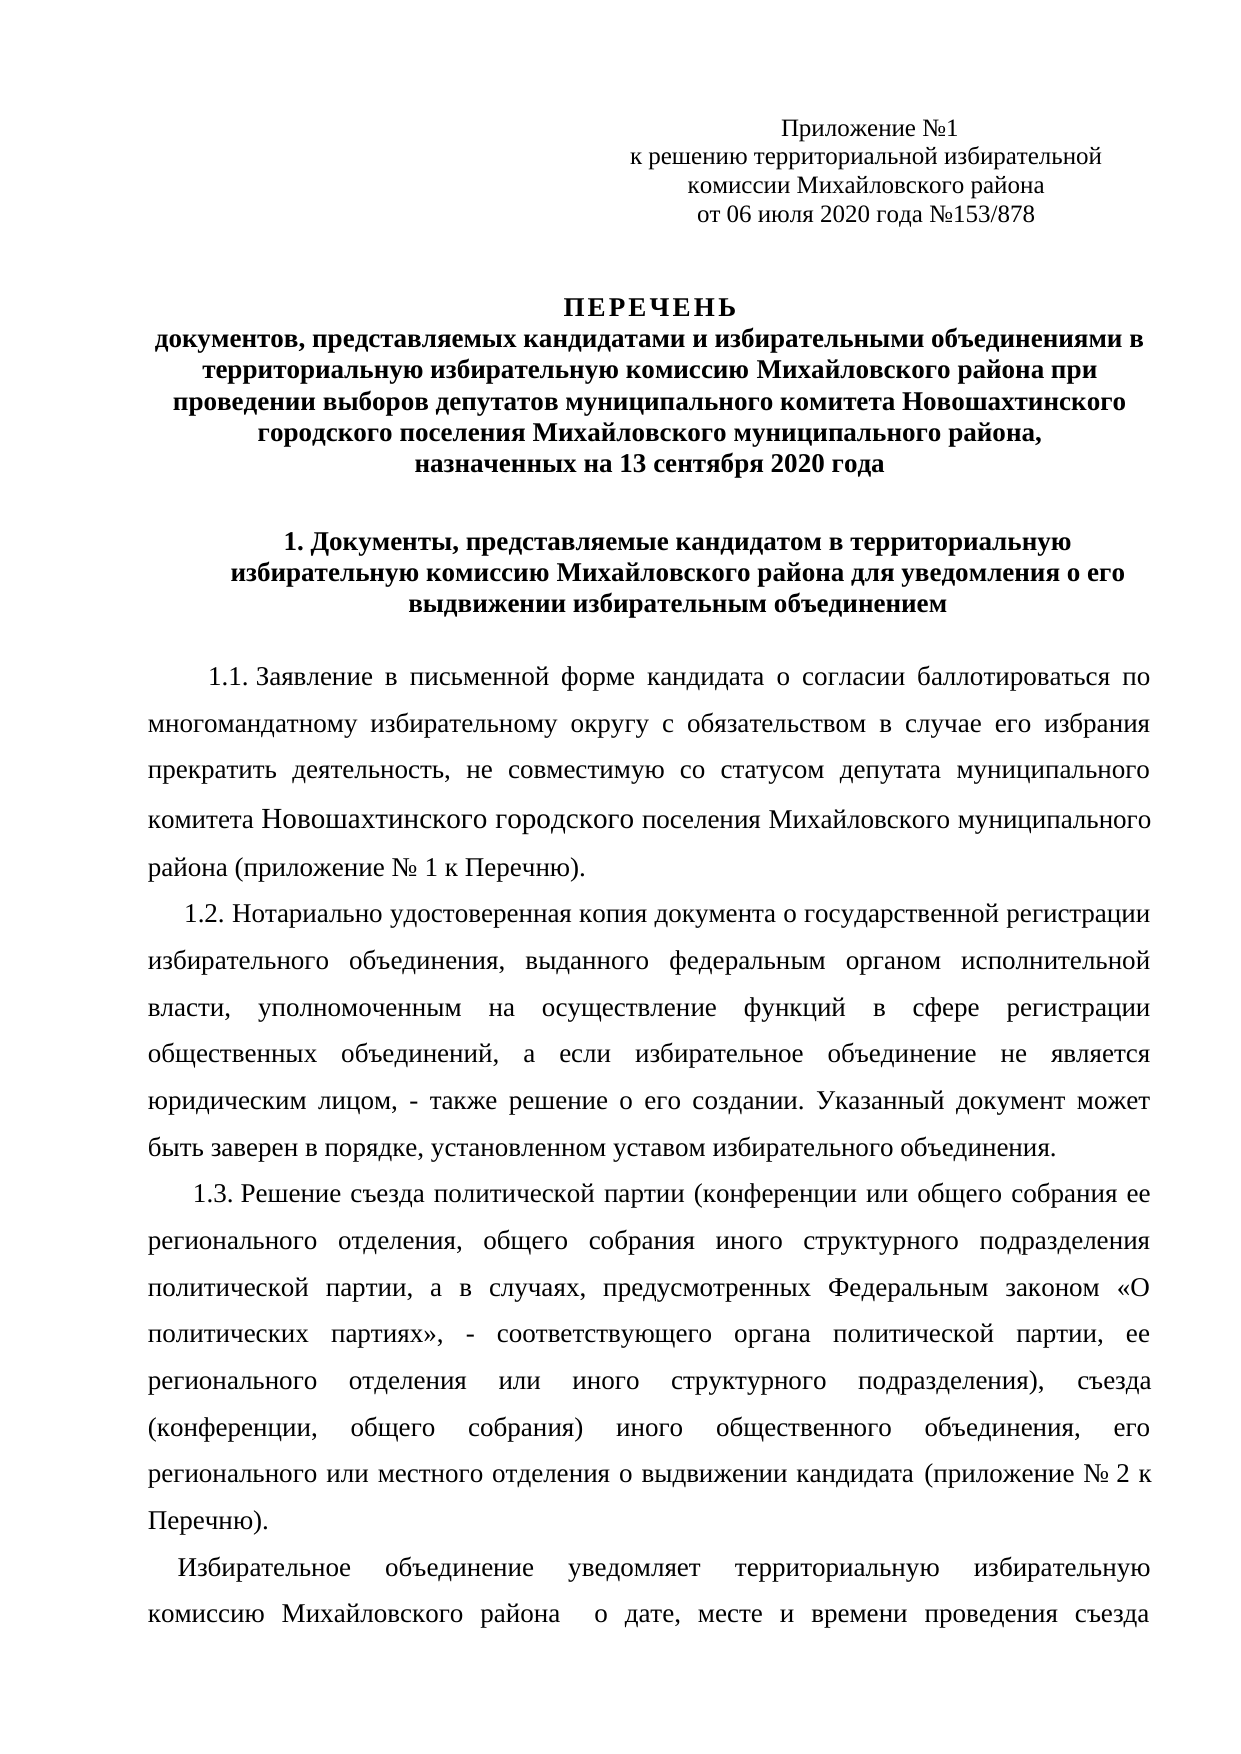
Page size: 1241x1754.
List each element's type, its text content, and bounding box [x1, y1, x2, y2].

text назначенных на 13 сентября 2020 года [148, 447, 1152, 478]
text 1.1. Заявление в письменной форме кандидата о согласии баллотироваться по многомандатному избирательному округу с обязательством в случае его избрания прекратить деятельность, не совместимую со статусом депутата муниципального комитета Новошахтинского городского поселения Михайловского муниципального района (приложение № 1 к Перечню). [148, 660, 1152, 882]
text документов, представляемых кандидатами и избирательными объединениями в территориальную избирательную комиссию Михайловского района при проведении выборов депутатов муниципального комитета Новошахтинского городского поселения Михайловского муниципального района, [148, 322, 1152, 447]
text 1.2. Нотариально удостоверенная копия документа о государственной регистрации избирательного объединения, выданного федеральным органом исполнительной власти, уполномоченным на осуществление функций в сфере регистрации общественных объединений, а если избирательное объединение не является юридическим лицом, - также решение о его создании. Указанный документ может быть заверен в порядке, установленном уставом избирательного объединения. [148, 897, 1152, 1162]
text 1. Документы, представляемые кандидатом в территориальную избирательную комиссию Михайловского района для уведомления о его выдвижении избирательным объединением [204, 525, 1152, 618]
text ПЕРЕЧЕНЬ [148, 291, 1152, 322]
text 1.3. Решение съезда политической партии (конференции или общего собрания ее регионального отделения, общего собрания иного структурного подразделения политической партии, а в случаях, предусмотренных Федеральным законом «О политических партиях», - соответствующего органа политической партии, ее регионального отделения или иного структурного подразделения), съезда (конференции, общего собрания) иного общественного объединения, его регионального или местного отделения о выдвижении кандидата (приложение № 2 к Перечню). [148, 1177, 1152, 1535]
table_header Приложение №1 к решению территориальной избирательной комиссии Михайловского района от 06 июля 2020 года №153/878 [598, 113, 1134, 258]
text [148, 1551, 1152, 1628]
